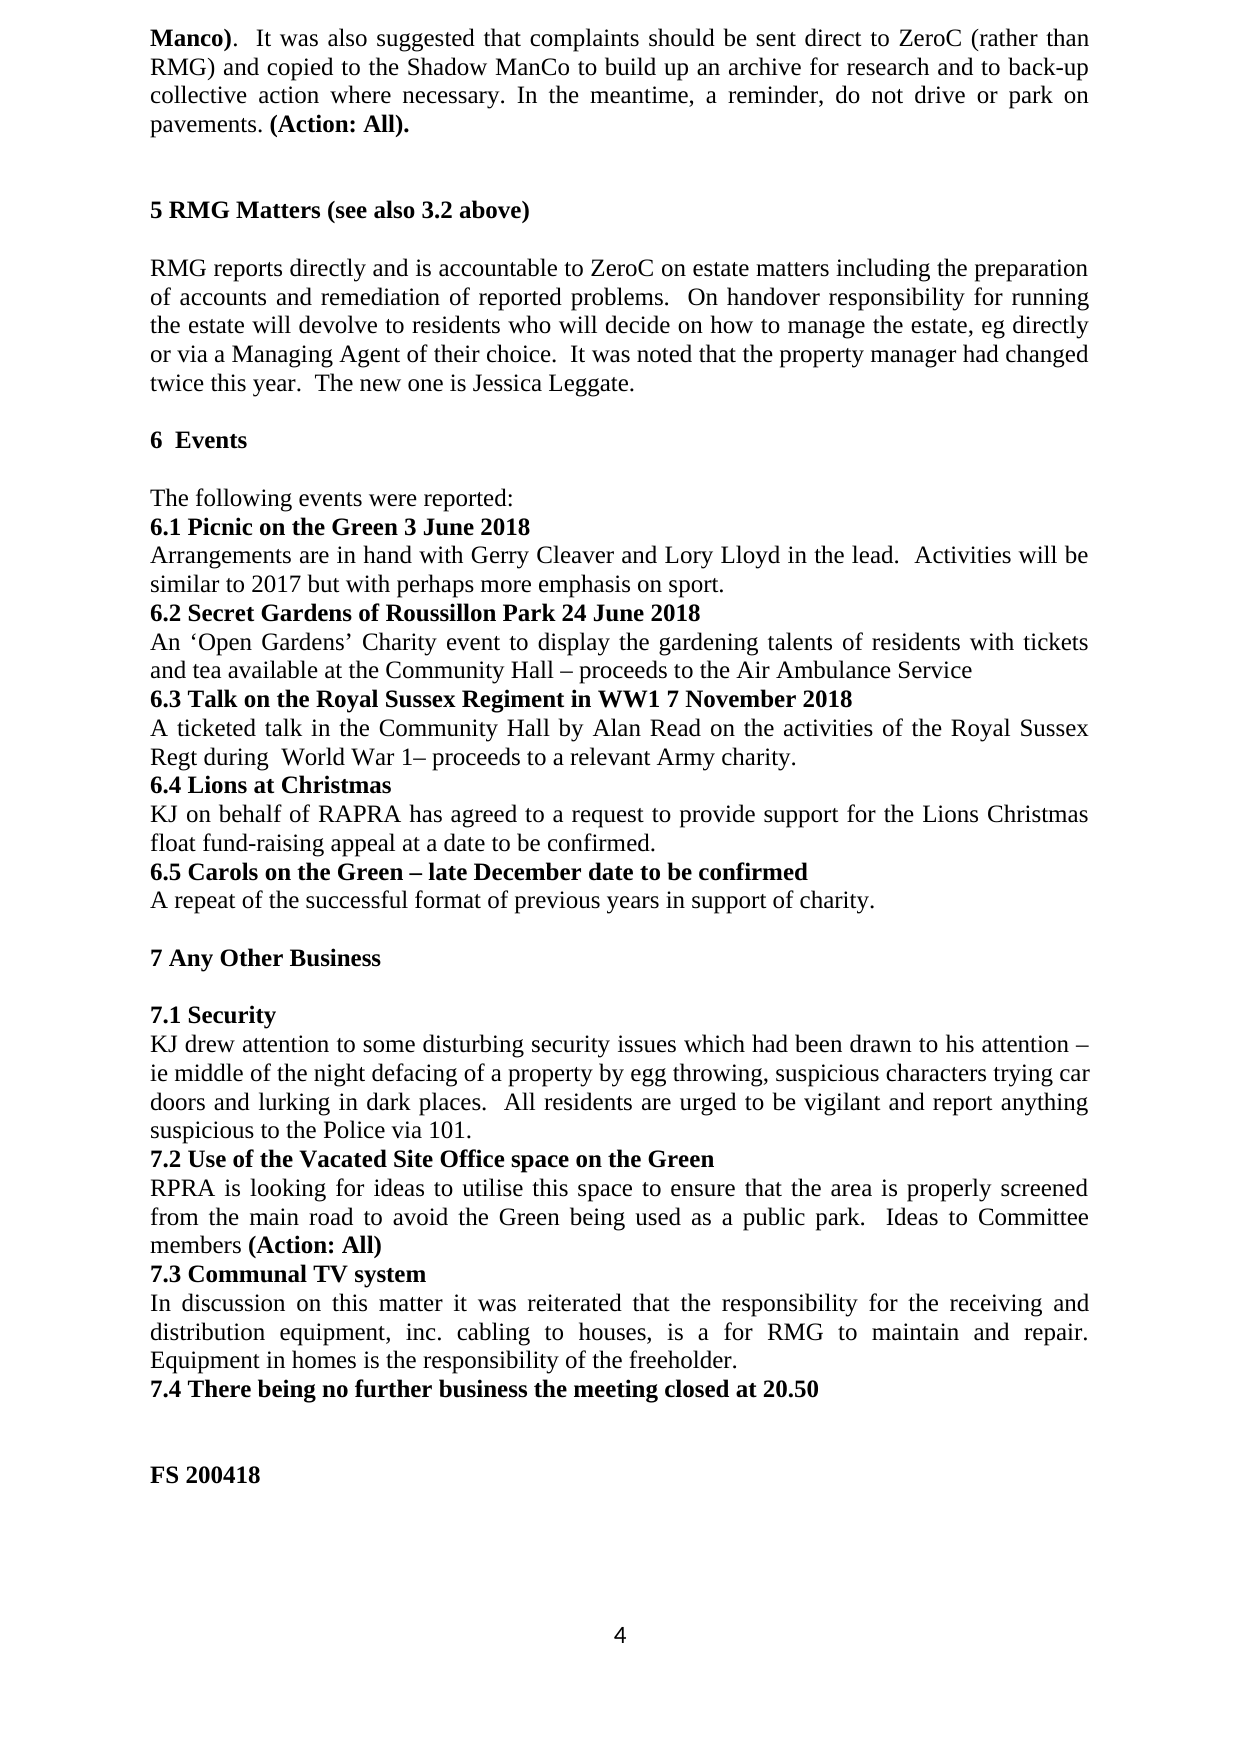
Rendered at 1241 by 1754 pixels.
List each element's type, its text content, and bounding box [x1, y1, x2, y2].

text RMG reports directly and is accountable to ZeroC on estate matters including the preparation of accounts and remediation of reported problems. On handover responsibility for running the estate will devolve to residents who will decide on how to manage the estate, eg directly or via a Managing Agent of their choice. It was noted that the property manager had changed twice this year. The new one is Jessica Leggate. [150, 253, 1090, 397]
text A ticketed talk in the Community Hall by Alan Read on the activities of the Royal Sussex Regt during World War 1– proceeds to a relevant Army charity. [150, 713, 1090, 771]
text A repeat of the successful format of previous years in support of charity. [150, 886, 1090, 914]
text 6.5 Carols on the Green – late December date to be confirmed [150, 857, 1090, 886]
text The following events were reported: [150, 483, 1090, 512]
text 6.1 Picnic on the Green 3 June 2018 [150, 512, 1090, 541]
text 5 RMG Matters (see also 3.2 above) [150, 196, 1090, 224]
text 7.3 Communal TV system [150, 1259, 1090, 1288]
text KJ drew attention to some disturbing security issues which had been drawn to his attention – ie middle of the night defacing of a property by egg throwing, suspicious characters trying car doors and lurking in dark places. All residents are urged to be vigilant and report anything suspicious to the Police via 101. [150, 1029, 1090, 1144]
text In discussion on this matter it was reiterated that the responsibility for the receiving and distribution equipment, inc. cabling to houses, is a for RMG to maintain and repair. Equipment in homes is the responsibility of the freeholder. [150, 1288, 1090, 1374]
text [150, 23, 1090, 138]
text KJ on behalf of RAPRA has agreed to a request to provide support for the Lions Christmas float fund-raising appeal at a date to be confirmed. [150, 799, 1090, 857]
text 7 Any Other Business [150, 943, 1090, 972]
text 6.3 Talk on the Royal Sussex Regiment in WW1 7 November 2018 [150, 684, 1090, 713]
text 6.2 Secret Gardens of Roussillon Park 24 June 2018 [150, 598, 1090, 627]
text 6 Events [150, 426, 1090, 454]
text FS 200418 [150, 1461, 1090, 1489]
text 7.1 Security [150, 1001, 1090, 1029]
text RPRA is looking for ideas to utilise this space to ensure that the area is properly screened from the main road to avoid the Green being used as a public park. Ideas to Committee members (Action: All) [150, 1173, 1090, 1259]
text Arrangements are in hand with Gerry Cleaver and Lory Lloyd in the lead. Activities will be similar to 2017 but with perhaps more emphasis on sport. [150, 541, 1090, 598]
text An ‘Open Gardens’ Charity event to display the gardening talents of residents with tickets and tea available at the Community Hall – proceeds to the Air Ambulance Service [150, 627, 1090, 684]
text 7.4 There being no further business the meeting closed at 20.50 [150, 1374, 1090, 1403]
text 7.2 Use of the Vacated Site Office space on the Green [150, 1144, 1090, 1173]
text 6.4 Lions at Christmas [150, 771, 1090, 799]
